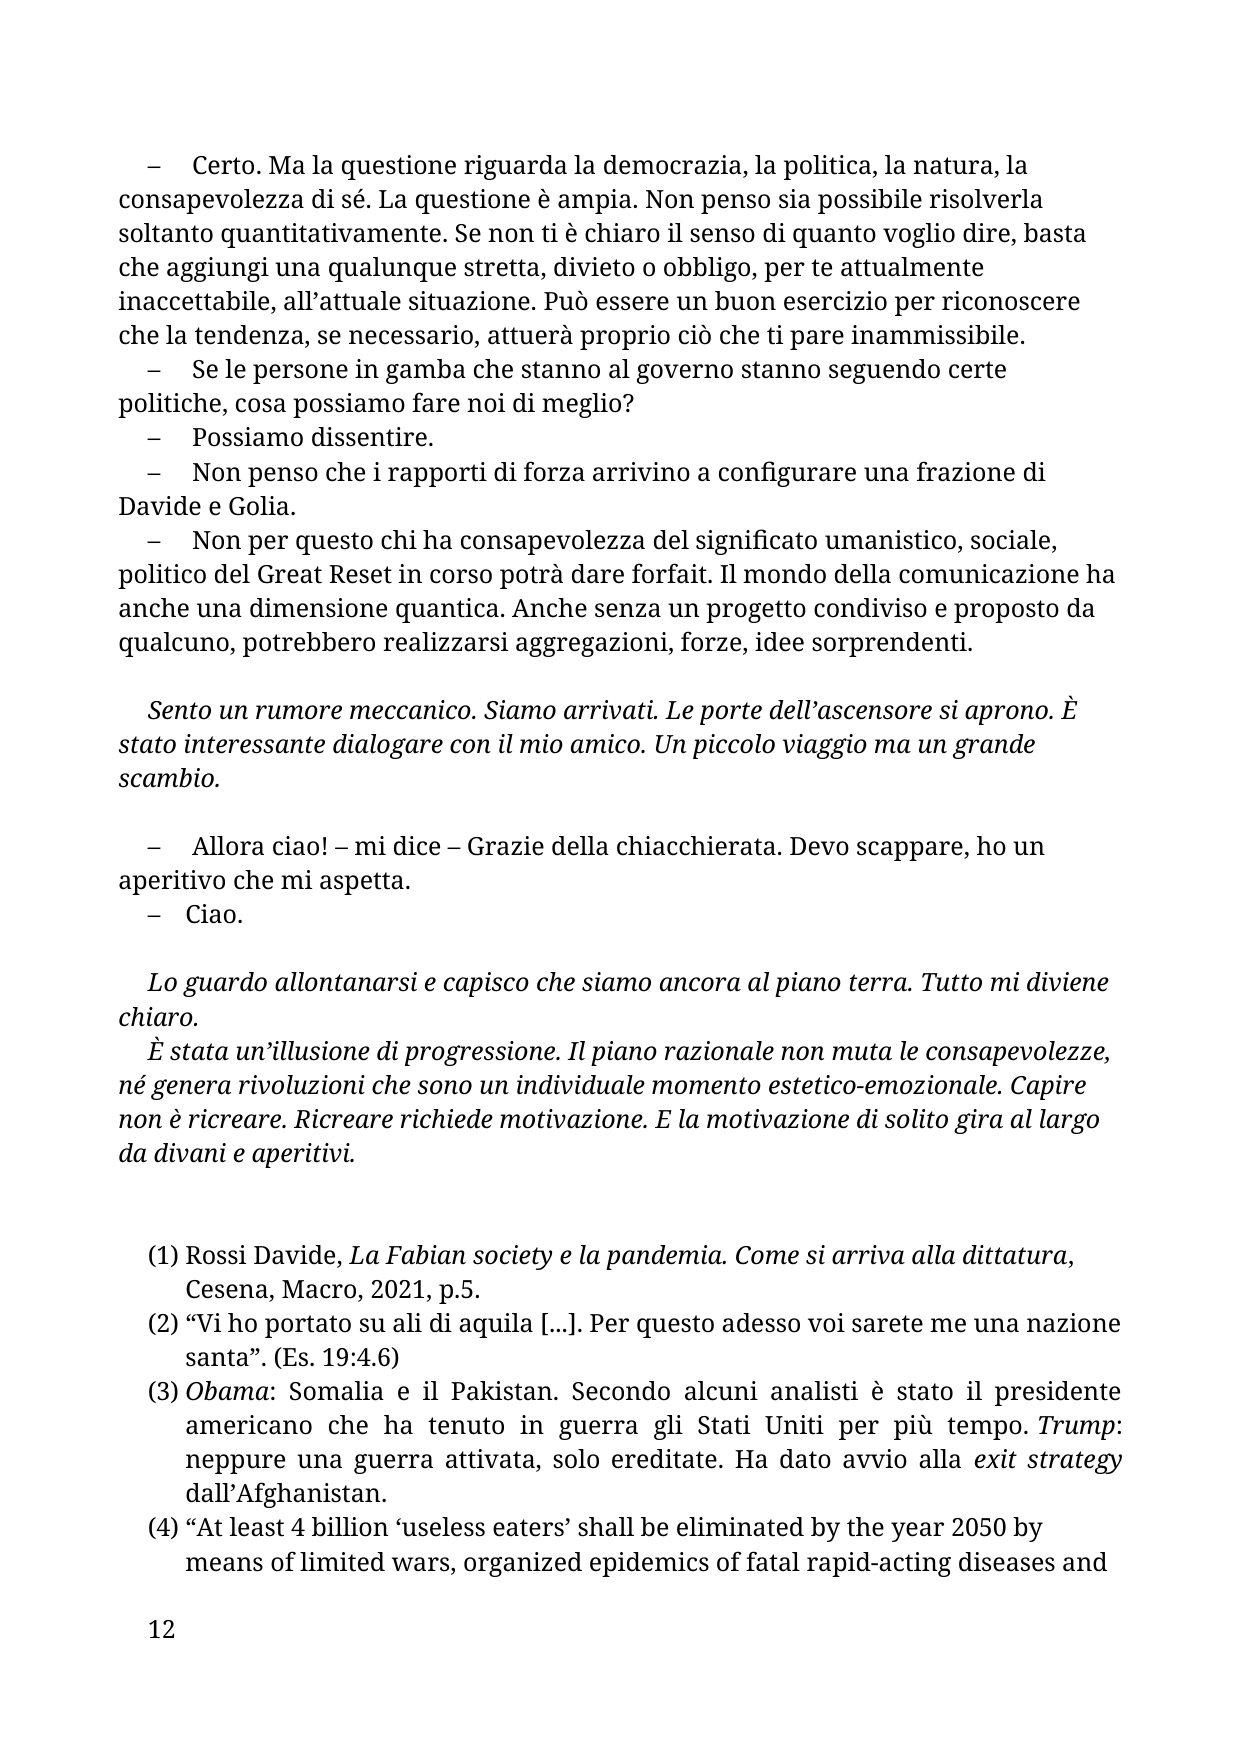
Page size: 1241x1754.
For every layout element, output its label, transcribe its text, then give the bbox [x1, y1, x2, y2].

list Allora ciao! – mi dice – Grazie della chiacchierata. Devo scappare, ho un aperitivo che mi aspetta. [118, 829, 1122, 897]
list Se le persone in gamba che stanno al governo stanno seguendo certe politiche, cosa possiamo fare noi di meglio? [118, 352, 1122, 420]
list Obama: Somalia e il Pakistan. Secondo alcuni analisti è stato il presidente americano che ha tenuto in guerra gli Stati Uniti per più tempo. Trump: neppure una guerra attivata, solo ereditate. Ha dato avvio alla exit strategy dall’Afghanistan. [148, 1374, 1123, 1510]
text È stata un’illusione di progressione. Il piano razionale non muta le consapevolezze, né genera rivoluzioni che sono un individuale momento estetico-emozionale. Capire non è ricreare. Ricreare richiede motivazione. E la motivazione di solito gira al largo da divani e aperitivi. [118, 1033, 1122, 1169]
list Ciao. [148, 897, 1122, 931]
list Certo. Ma la questione riguarda la democrazia, la politica, la natura, la consapevolezza di sé. La questione è ampia. Non penso sia possibile risolverla soltanto quantitativamente. Se non ti è chiaro il senso di quanto voglio dire, basta che aggiungi una qualunque stretta, divieto o obbligo, per te attualmente inaccettabile, all’attuale situazione. Può essere un buon esercizio per riconoscere che la tendenza, se necessario, attuerà proprio ciò che ti pare inammissibile. [118, 148, 1122, 352]
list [148, 1510, 1123, 1578]
list Non penso che i rapporti di forza arrivino a configurare una frazione di Davide e Golia. [118, 454, 1122, 522]
list “Vi ho portato su ali di aquila [...]. Per questo adesso voi sarete me una nazione santa”. (Es. 19:4.6) [148, 1306, 1123, 1374]
text Lo guardo allontanarsi e capisco che siamo ancora al piano terra. Tutto mi diviene chiaro. [118, 965, 1122, 1033]
list Sento un rumore meccanico. Siamo arrivati. Le porte dell’ascensore si aprono. È stato interessante dialogare con il mio amico. Un piccolo viaggio ma un grande scambio. [118, 693, 1122, 795]
list Possiamo dissentire. [118, 420, 1122, 454]
list Non per questo chi ha consapevolezza del significato umanistico, sociale, politico del Great Reset in corso potrà dare forfait. Il mondo della comunicazione ha anche una dimensione quantica. Anche senza un progetto condiviso e proposto da qualcuno, potrebbero realizzarsi aggregazioni, forze, idee sorprendenti. [118, 522, 1122, 658]
list Rossi Davide, La Fabian society e la pandemia. Come si arriva alla dittatura, Cesena, Macro, 2021, p.5. [148, 1238, 1122, 1306]
